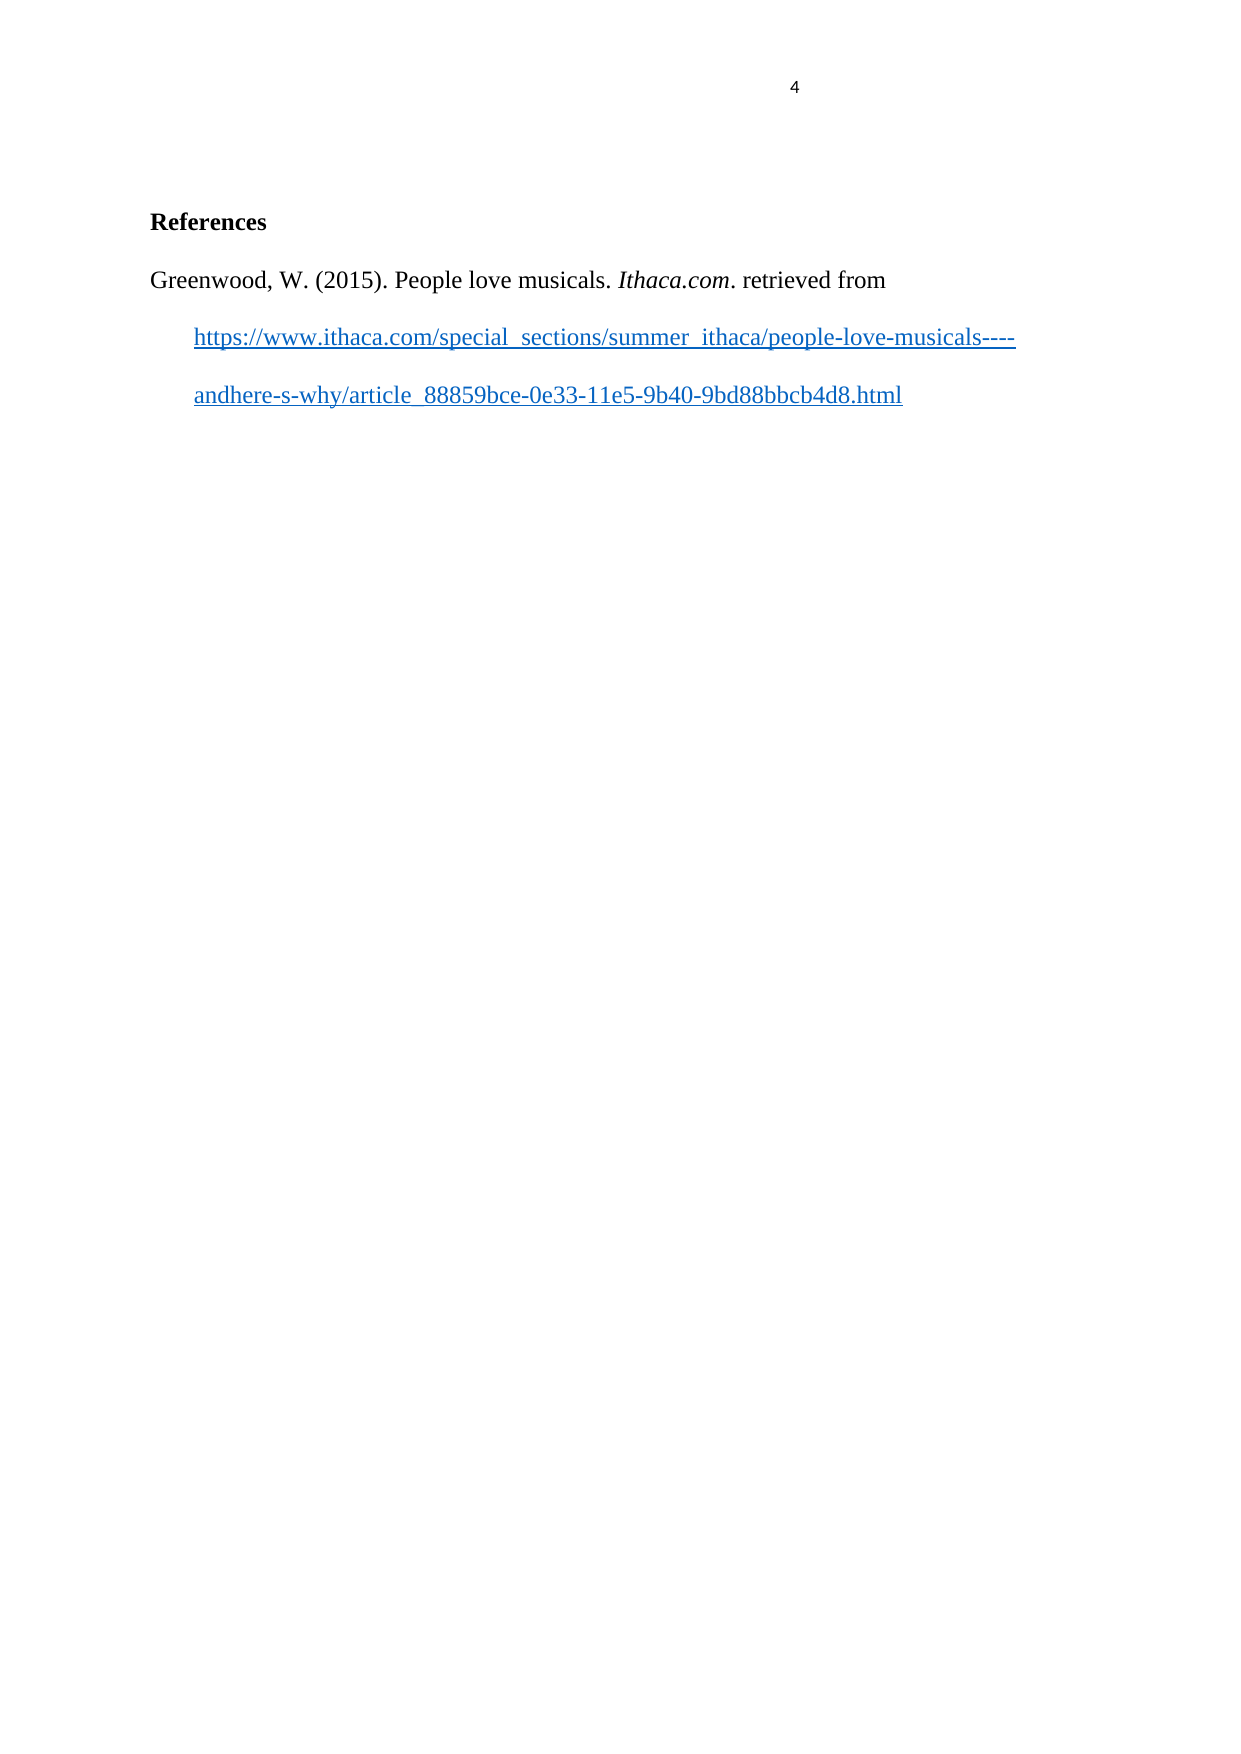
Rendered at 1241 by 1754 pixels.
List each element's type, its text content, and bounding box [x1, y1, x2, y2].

text References [150, 207, 1090, 236]
text Greenwood, W. (2015). People love musicals. Ithaca.com. retrieved from https://www.ithaca.com/special_sections/summer_ithaca/people-love-musicals----andhere-s-why/article_88859bce-0e33-11e5-9b40-9bd88bbcb4d8.html [150, 265, 1090, 409]
